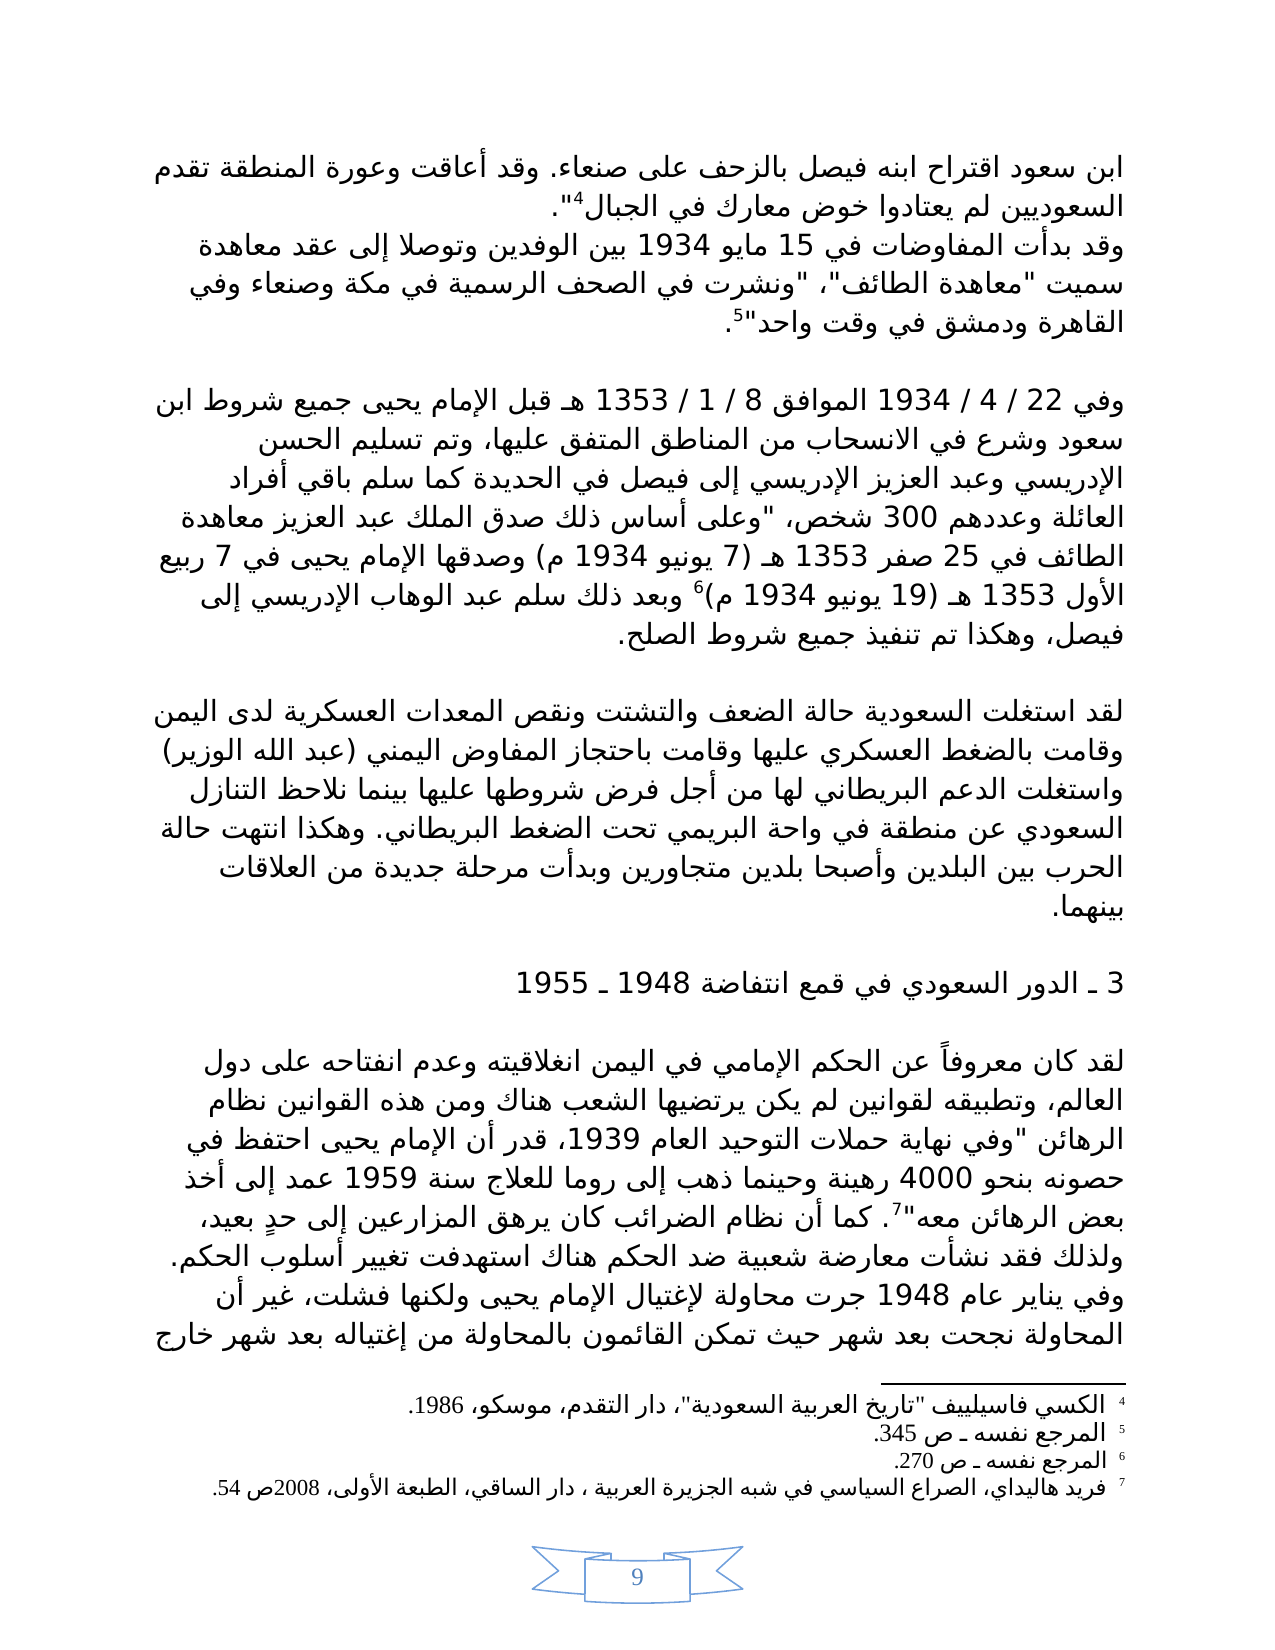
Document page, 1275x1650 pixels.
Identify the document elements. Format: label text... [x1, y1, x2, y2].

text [150, 1278, 1125, 1351]
text وفي 22 / 4 / 1934 الموافق 8 / 1 / 1353 هـ قبل الإمام يحيى جميع شروط ابن سعود وشرع في الانسحاب من المناطق المتفق عليها، وتم تسليم الحسن الإدريسي وعبد العزيز الإدريسي إلى فيصل في الحديدة كما سلم باقي أفراد العائلة وعددهم 300 شخص، "وعلى أساس ذلك صدق الملك عبد العزيز معاهدة الطائف في 25 صفر 1353 هـ (7 يونيو 1934 م) وصدقها الإمام يحيى في 7 ربيع الأول 1353 هـ (19 يونيو 1934 م) وبعد ذلك سلم عبد الوهاب الإدريسي إلى فيصل، وهكذا تم تنفيذ جميع شروط الصلح. [150, 383, 1125, 651]
text لقد كان معروفاً عن الحكم الإمامي في اليمن انغلاقيته وعدم انفتاحه على دول العالم، وتطبيقه لقوانين لم يكن يرتضيها الشعب هناك ومن هذه القوانين نظام الرهائن "وفي نهاية حملات التوحيد العام 1939، قدر أن الإمام يحيى احتفظ في حصونه بنحو 4000 رهينة وحينما ذهب إلى روما للعلاج سنة 1959 عمد إلى أخذ بعض الرهائن معه". كما أن نظام الضرائب كان يرهق المزارعين إلى حدٍ بعيد، ولذلك فقد نشأت معارضة شعبية ضد الحكم هناك استهدفت تغيير أسلوب الحكم. [150, 1044, 1125, 1273]
text وقد بدأت المفاوضات في 15 مايو 1934 بين الوفدين وتوصلا إلى عقد معاهدة سميت "معاهدة الطائف"، "ونشرت في الصحف الرسمية في مكة وصنعاء وفي القاهرة ودمشق في وقت واحد". [150, 228, 1125, 340]
text لقد استغلت السعودية حالة الضعف والتشتت ونقص المعدات العسكرية لدى اليمن وقامت بالضغط العسكري عليها وقامت باحتجاز المفاوض اليمني (عبد الله الوزير) واستغلت الدعم البريطاني لها من أجل فرض شروطها عليها بينما نلاحظ التنازل السعودي عن منطقة في واحة البريمي تحت الضغط البريطاني. وهكذا انتهت حالة الحرب بين البلدين وأصبحا بلدين متجاورين وبدأت مرحلة جديدة من العلاقات بينهما. [150, 694, 1125, 923]
text 3 ـ الدور السعودي في قمع انتفاضة 1948 ـ 1955 [150, 967, 1125, 1001]
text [150, 150, 1125, 223]
